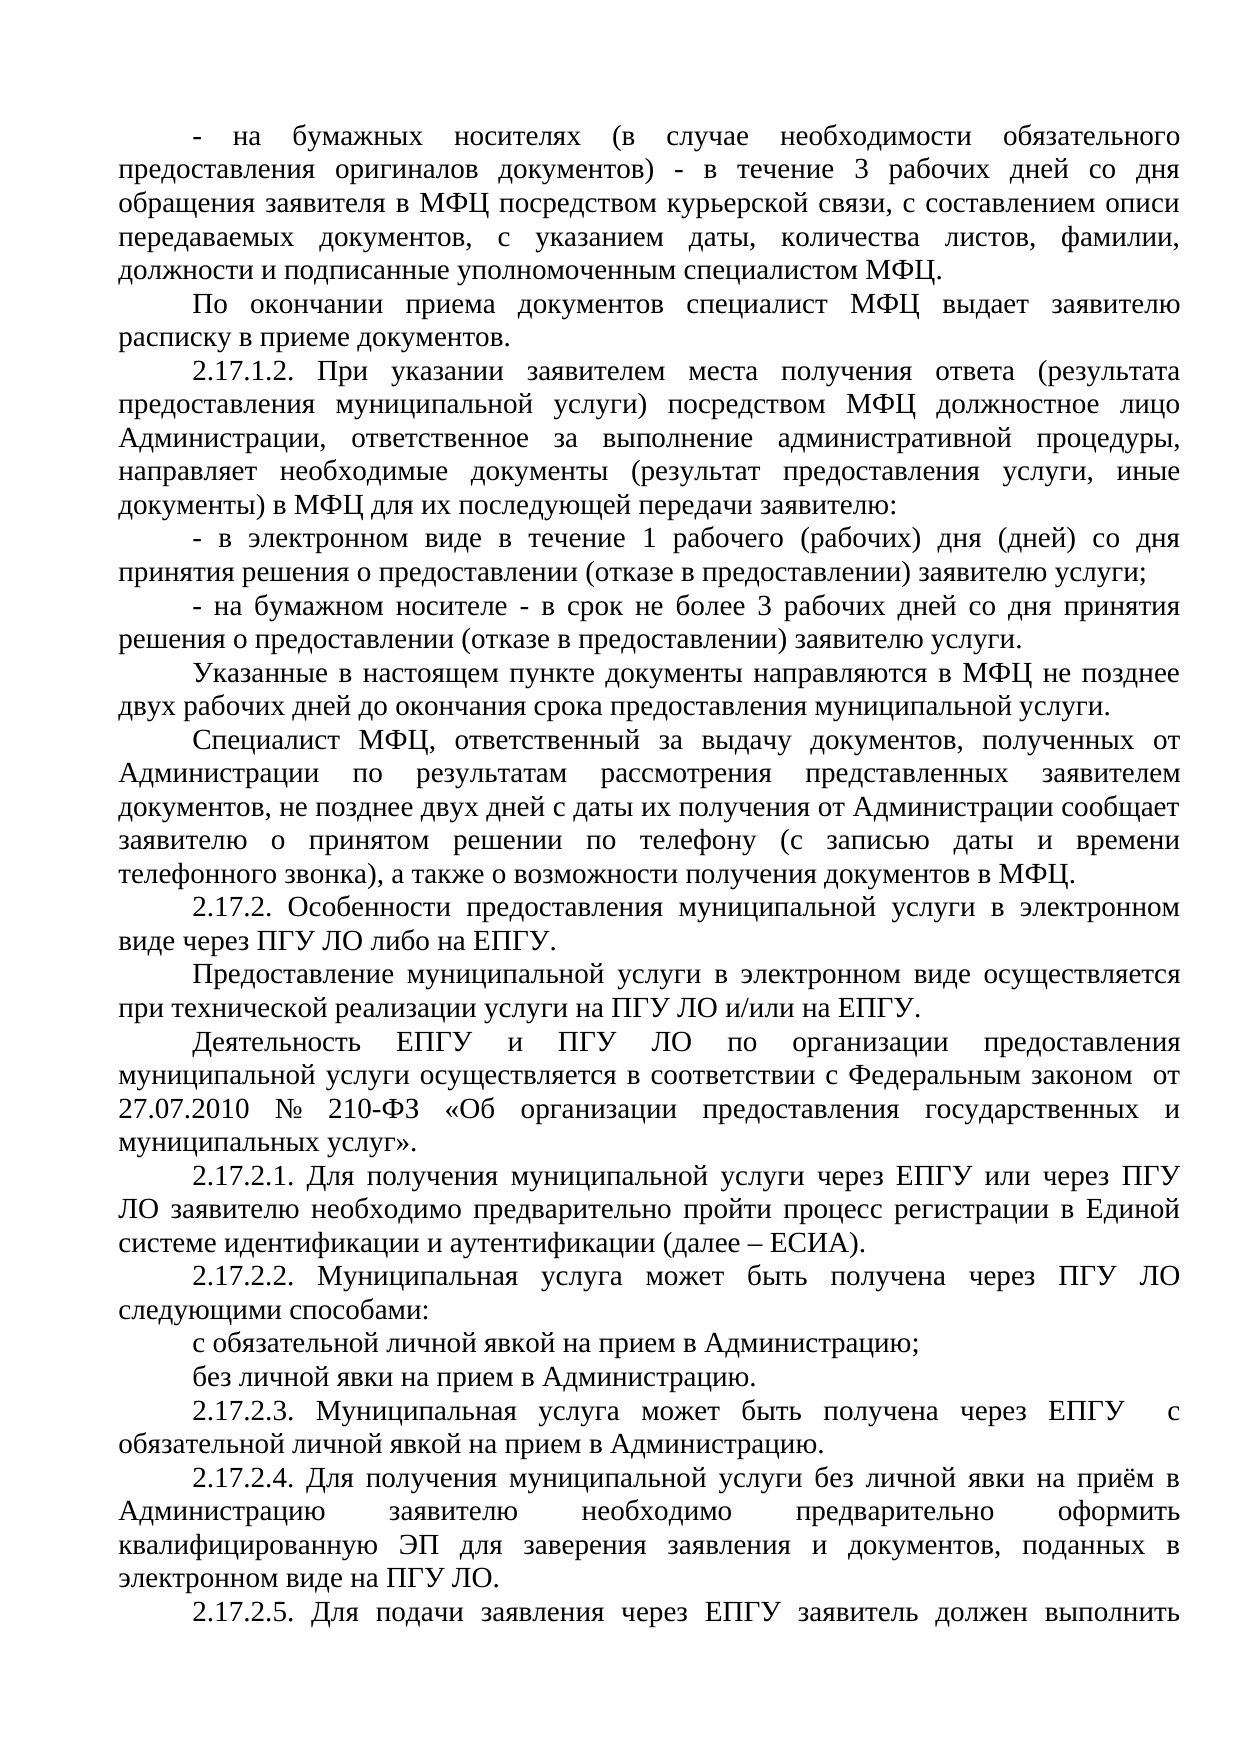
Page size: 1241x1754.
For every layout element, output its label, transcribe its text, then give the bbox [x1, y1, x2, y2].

text 2.17.2.1. Для получения муниципальной услуги через ЕПГУ или через ПГУ ЛО заявителю необходимо предварительно пройти процесс регистрации в Единой системе идентификации и аутентификации (далее – ЕСИА). [118, 1158, 1181, 1258]
text Специалист МФЦ, ответственный за выдачу документов, полученных от Администрации по результатам рассмотрения представленных заявителем документов, не позднее двух дней с даты их получения от Администрации сообщает заявителю о принятом решении по телефону (с записью даты и времени телефонного звонка), а также о возможности получения документов в МФЦ. [118, 722, 1181, 889]
text 2.17.2.4. Для получения муниципальной услуги без личной явки на приём в Администрацию заявителю необходимо предварительно оформить квалифицированную ЭП для заверения заявления и документов, поданных в электронном виде на ПГУ ЛО. [118, 1460, 1181, 1594]
text - на бумажном носителе - в срок не более 3 рабочих дней со дня принятия решения о предоставлении (отказе в предоставлении) заявителю услуги. [118, 588, 1181, 655]
text - в электронном виде в течение 1 рабочего (рабочих) дня (дней) со дня принятия решения о предоставлении (отказе в предоставлении) заявителю услуги; [118, 521, 1181, 588]
text - на бумажных носителях (в случае необходимости обязательного предоставления оригиналов документов) - в течение 3 рабочих дней со дня обращения заявителя в МФЦ посредством курьерской связи, с составлением описи передаваемых документов, с указанием даты, количества листов, фамилии, должности и подписанные уполномоченным специалистом МФЦ. [118, 118, 1181, 286]
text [118, 1594, 1181, 1627]
text 2.17.2.3. Муниципальная услуга может быть получена через ЕПГУ с обязательной личной явкой на прием в Администрацию. [118, 1393, 1181, 1460]
text без личной явки на прием в Администрацию. [118, 1359, 1181, 1393]
text По окончании приема документов специалист МФЦ выдает заявителю расписку в приеме документов. [118, 286, 1181, 353]
text с обязательной личной явкой на прием в Администрацию; [118, 1326, 1181, 1359]
text 2.17.2.2. Муниципальная услуга может быть получена через ПГУ ЛО следующими способами: [118, 1258, 1181, 1326]
text 2.17.1.2. При указании заявителем места получения ответа (результата предоставления муниципальной услуги) посредством МФЦ должностное лицо Администрации, ответственное за выполнение административной процедуры, направляет необходимые документы (результат предоставления услуги, иные документы) в МФЦ для их последующей передачи заявителю: [118, 353, 1181, 521]
text Предоставление муниципальной услуги в электронном виде осуществляется при технической реализации услуги на ПГУ ЛО и/или на ЕПГУ. [118, 957, 1181, 1024]
text Деятельность ЕПГУ и ПГУ ЛО по организации предоставления муниципальной услуги осуществляется в соответствии с Федеральным законом от 27.07.2010 № 210-ФЗ «Об организации предоставления государственных и муниципальных услуг». [118, 1024, 1181, 1158]
text 2.17.2. Особенности предоставления муниципальной услуги в электронном виде через ПГУ ЛО либо на ЕПГУ. [118, 889, 1181, 957]
text Указанные в настоящем пункте документы направляются в МФЦ не позднее двух рабочих дней до окончания срока предоставления муниципальной услуги. [118, 655, 1181, 722]
